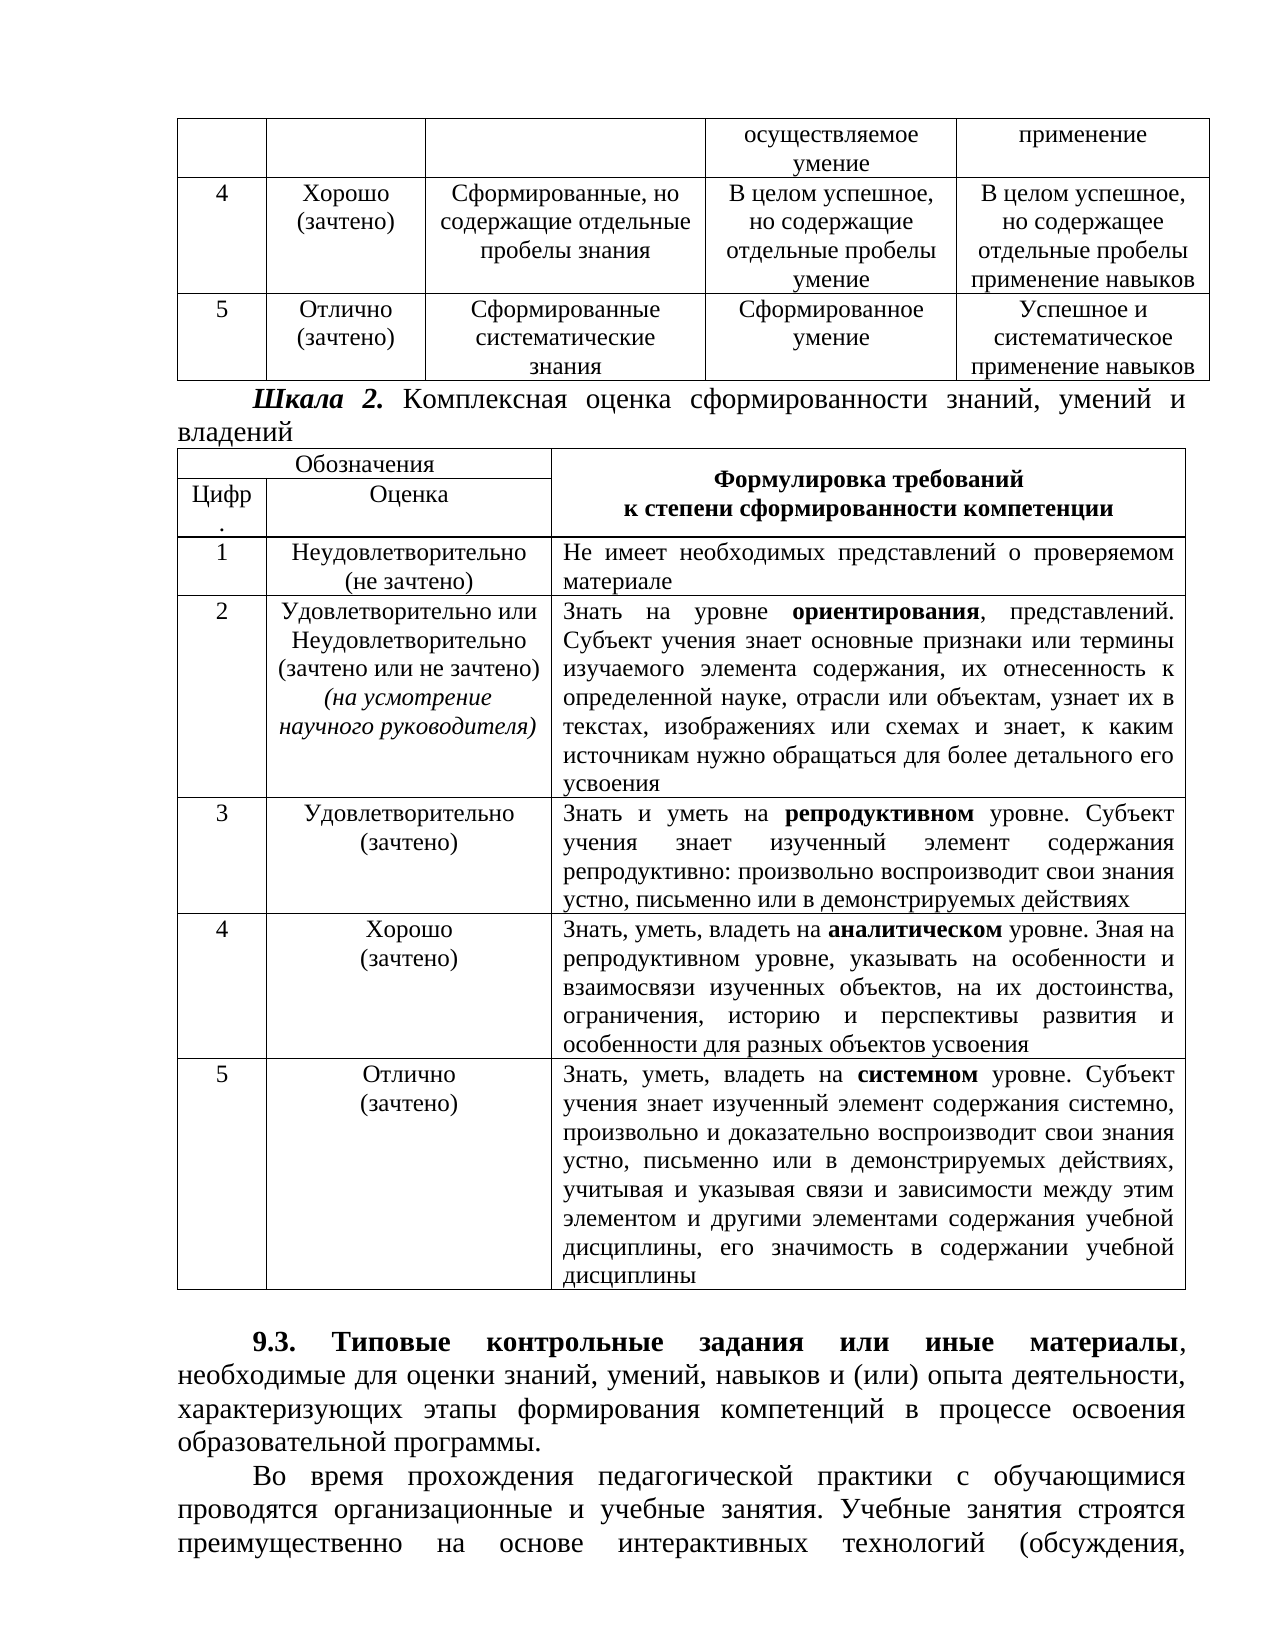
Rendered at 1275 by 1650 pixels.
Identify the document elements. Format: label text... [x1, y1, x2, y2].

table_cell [957, 119, 1209, 177]
table_cell Сформированное умение [706, 294, 956, 380]
table_cell Цифр. [178, 479, 266, 536]
table_cell Сформированные, но содержащие отдельные пробелы знания [426, 178, 705, 293]
table_cell Не имеет необходимых представлений о проверяемом материале [552, 538, 1185, 595]
table_cell Неудовлетворительно (не зачтено) [267, 538, 551, 595]
table_cell 5 [178, 294, 266, 380]
table_cell Знать на уровне ориентирования, представлений. Субъект учения знает основные признаки или термины изучаемого элемента содержания, их отнесенность к определенной науке, отрасли или объектам, узнает их в текстах, изображениях или схемах и знает, к каким источникам нужно обращаться для более детального его усвоения [552, 596, 1185, 797]
table_cell Знать и уметь на репродуктивном уровне. Субъект учения знает изученный элемент содержания репродуктивно: произвольно воспроизводит свои знания устно, письменно или в демонстрируемых действиях [552, 798, 1185, 913]
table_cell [426, 119, 705, 177]
table_cell Знать, уметь, владеть на системном уровне. Субъект учения знает изученный элемент содержания системно, произвольно и доказательно воспроизводит свои знания устно, письменно или в демонстрируемых действиях, учитывая и указывая связи и зависимости между этим элементом и другими элементами содержания учебной дисциплины, его значимость в содержании учебной дисциплины [552, 1059, 1185, 1289]
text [177, 1458, 1186, 1558]
table_cell 1 [178, 538, 266, 595]
table_cell Хорошо (зачтено) [267, 914, 551, 1058]
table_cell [267, 119, 425, 177]
table_cell Хорошо (зачтено) [267, 178, 425, 293]
table_cell 4 [178, 178, 266, 293]
table_cell В целом успешное, но содержащие отдельные пробелы умение [706, 178, 956, 293]
table_cell Успешное и систематическое применение навыков [957, 294, 1209, 380]
table_cell 5 [178, 1059, 266, 1289]
table_cell Знать, уметь, владеть на аналитическом уровне. Зная на репродуктивном уровне, указывать на особенности и взаимосвязи изученных объектов, на их достоинства, ограничения, историю и перспективы развития и особенности для разных объектов усвоения [552, 914, 1185, 1058]
table_cell 3 [178, 119, 266, 177]
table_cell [706, 119, 956, 177]
table_cell Оценка [267, 479, 551, 536]
table_cell Удовлетворительно или Неудовлетворительно (зачтено или не зачтено) (на усмотрение научного руководителя) [267, 596, 551, 797]
table_cell 2 [178, 596, 266, 797]
table_cell 3 [178, 798, 266, 913]
table_cell Удовлетворительно (зачтено) [267, 798, 551, 913]
table_cell В целом успешное, но содержащее отдельные пробелы применение навыков [957, 178, 1209, 293]
table_cell Сформированные систематические знания [426, 294, 705, 380]
table_cell Отлично (зачтено) [267, 1059, 551, 1289]
table_cell 4 [178, 914, 266, 1058]
table_header Обозначения [178, 449, 551, 478]
table_cell Отлично (зачтено) [267, 294, 425, 380]
table_header Формулировка требований к степени сформированности компетенции [552, 449, 1185, 536]
text Шкала 2. Комплексная оценка сформированности знаний, умений и владений [177, 381, 1186, 448]
text 9.3. Типовые контрольные задания или иные материалы, необходимые для оценки знаний, умений, навыков и (или) опыта деятельности, характеризующих этапы формирования компетенций в процессе освоения образовательной программы. [177, 1324, 1186, 1458]
